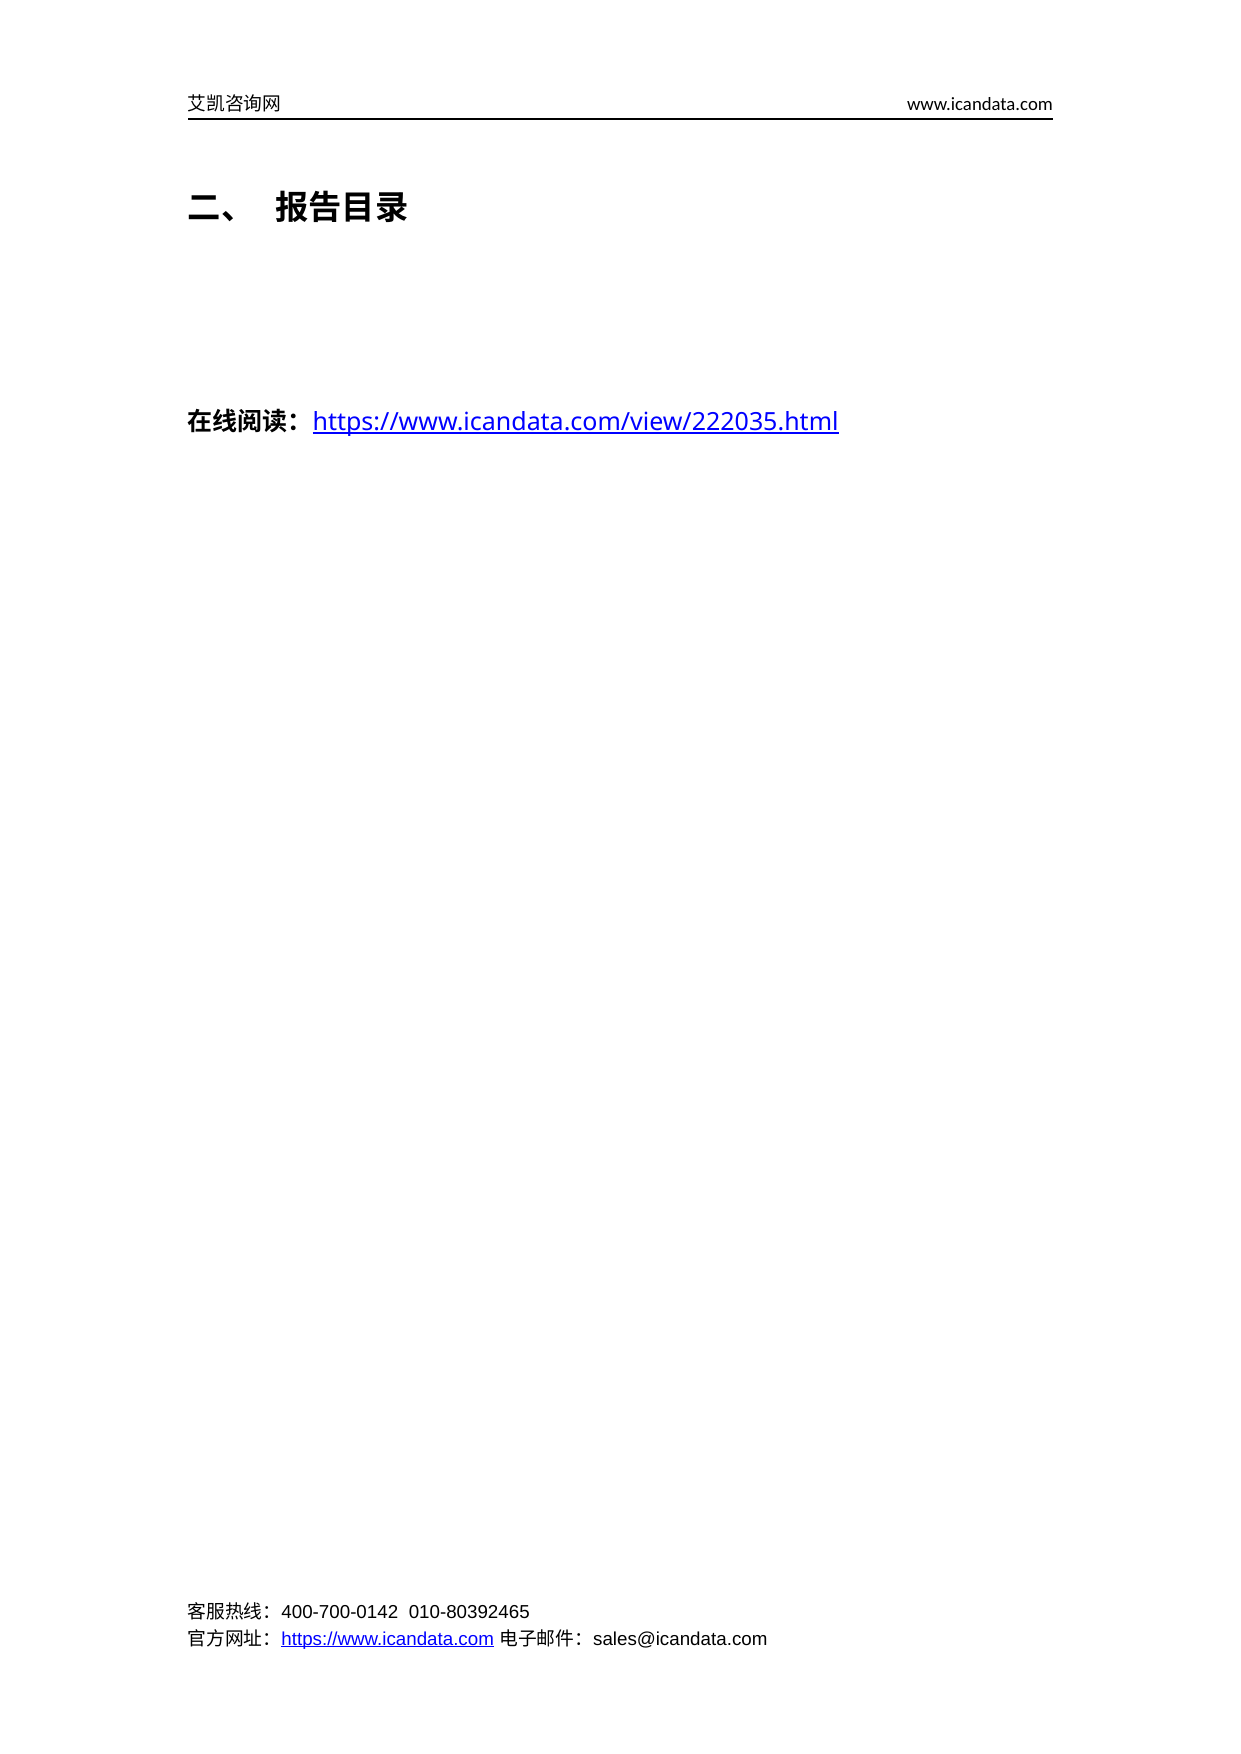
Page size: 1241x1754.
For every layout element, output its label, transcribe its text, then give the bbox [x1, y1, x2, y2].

subtitle 报告目录 [187, 172, 1053, 237]
text 在线阅读：https://www.icandata.com/view/222035.html [187, 387, 1053, 452]
